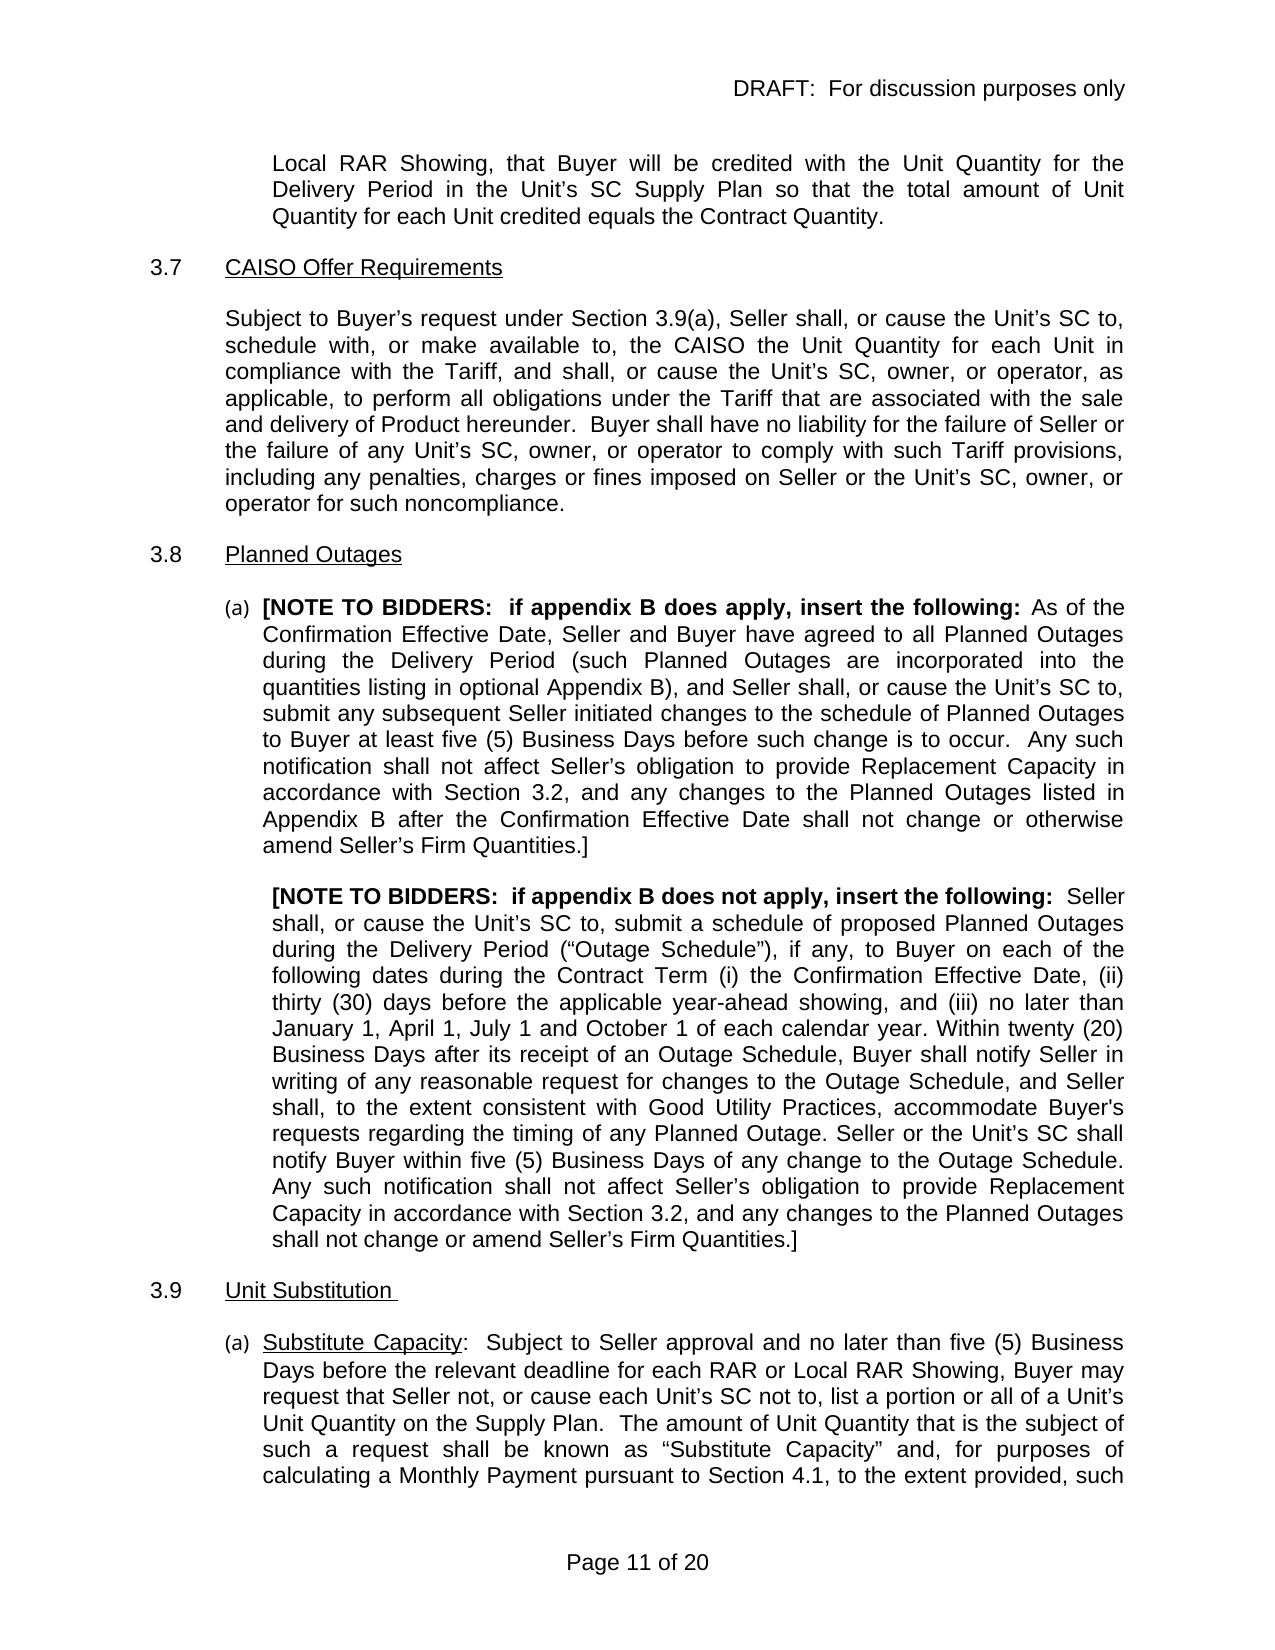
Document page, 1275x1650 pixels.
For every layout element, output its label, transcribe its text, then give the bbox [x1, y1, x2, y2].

list Planned Outages [150, 541, 1125, 568]
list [225, 1328, 1125, 1489]
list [225, 150, 1125, 229]
list [NOTE TO BIDDERS: if appendix B does apply, insert the following: As of the Confirmation Effective Date, Seller and Buyer have agreed to all Planned Outages during the Delivery Period (such Planned Outages are incorporated into the quantities listing in optional Appendix B), and Seller shall, or cause the Unit’s SC to, submit any subsequent Seller initiated changes to the schedule of Planned Outages to Buyer at least five (5) Business Days before such change is to occur. Any such notification shall not affect Seller’s obligation to provide Replacement Capacity in accordance with Section 3.2, and any changes to the Planned Outages listed in Appendix B after the Confirmation Effective Date shall not change or otherwise amend Seller’s Firm Quantities.] [225, 593, 1125, 858]
list CAISO Offer Requirements [150, 254, 1125, 280]
text [NOTE TO BIDDERS: if appendix B does not apply, insert the following: Seller shall, or cause the Unit’s SC to, submit a schedule of proposed Planned Outages during the Delivery Period (“Outage Schedule”), if any, to Buyer on each of the following dates during the Contract Term (i) the Confirmation Effective Date, (ii) thirty (30) days before the applicable year-ahead showing, and (iii) no later than January 1, April 1, July 1 and October 1 of each calendar year. Within twenty (20) Business Days after its receipt of an Outage Schedule, Buyer shall notify Seller in writing of any reasonable request for changes to the Outage Schedule, and Seller shall, to the extent consistent with Good Utility Practices, accommodate Buyer's requests regarding the timing of any Planned Outage. Seller or the Unit’s SC shall notify Buyer within five (5) Business Days of any change to the Outage Schedule. Any such notification shall not affect Seller’s obligation to provide Replacement Capacity in accordance with Section 3.2, and any changes to the Planned Outages shall not change or amend Seller’s Firm Quantities.] [272, 883, 1125, 1252]
text Subject to Buyer’s request under Section 3.9(a), Seller shall, or cause the Unit’s SC to, schedule with, or make available to, the CAISO the Unit Quantity for each Unit in compliance with the Tariff, and shall, or cause the Unit’s SC, owner, or operator, as applicable, to perform all obligations under the Tariff that are associated with the sale and delivery of Product hereunder. Buyer shall have no liability for the failure of Seller or the failure of any Unit’s SC, owner, or operator to comply with such Tariff provisions, including any penalties, charges or fines imposed on Seller or the Unit’s SC, owner, or operator for such noncompliance. [225, 305, 1125, 516]
list Unit Substitution [150, 1277, 1125, 1303]
